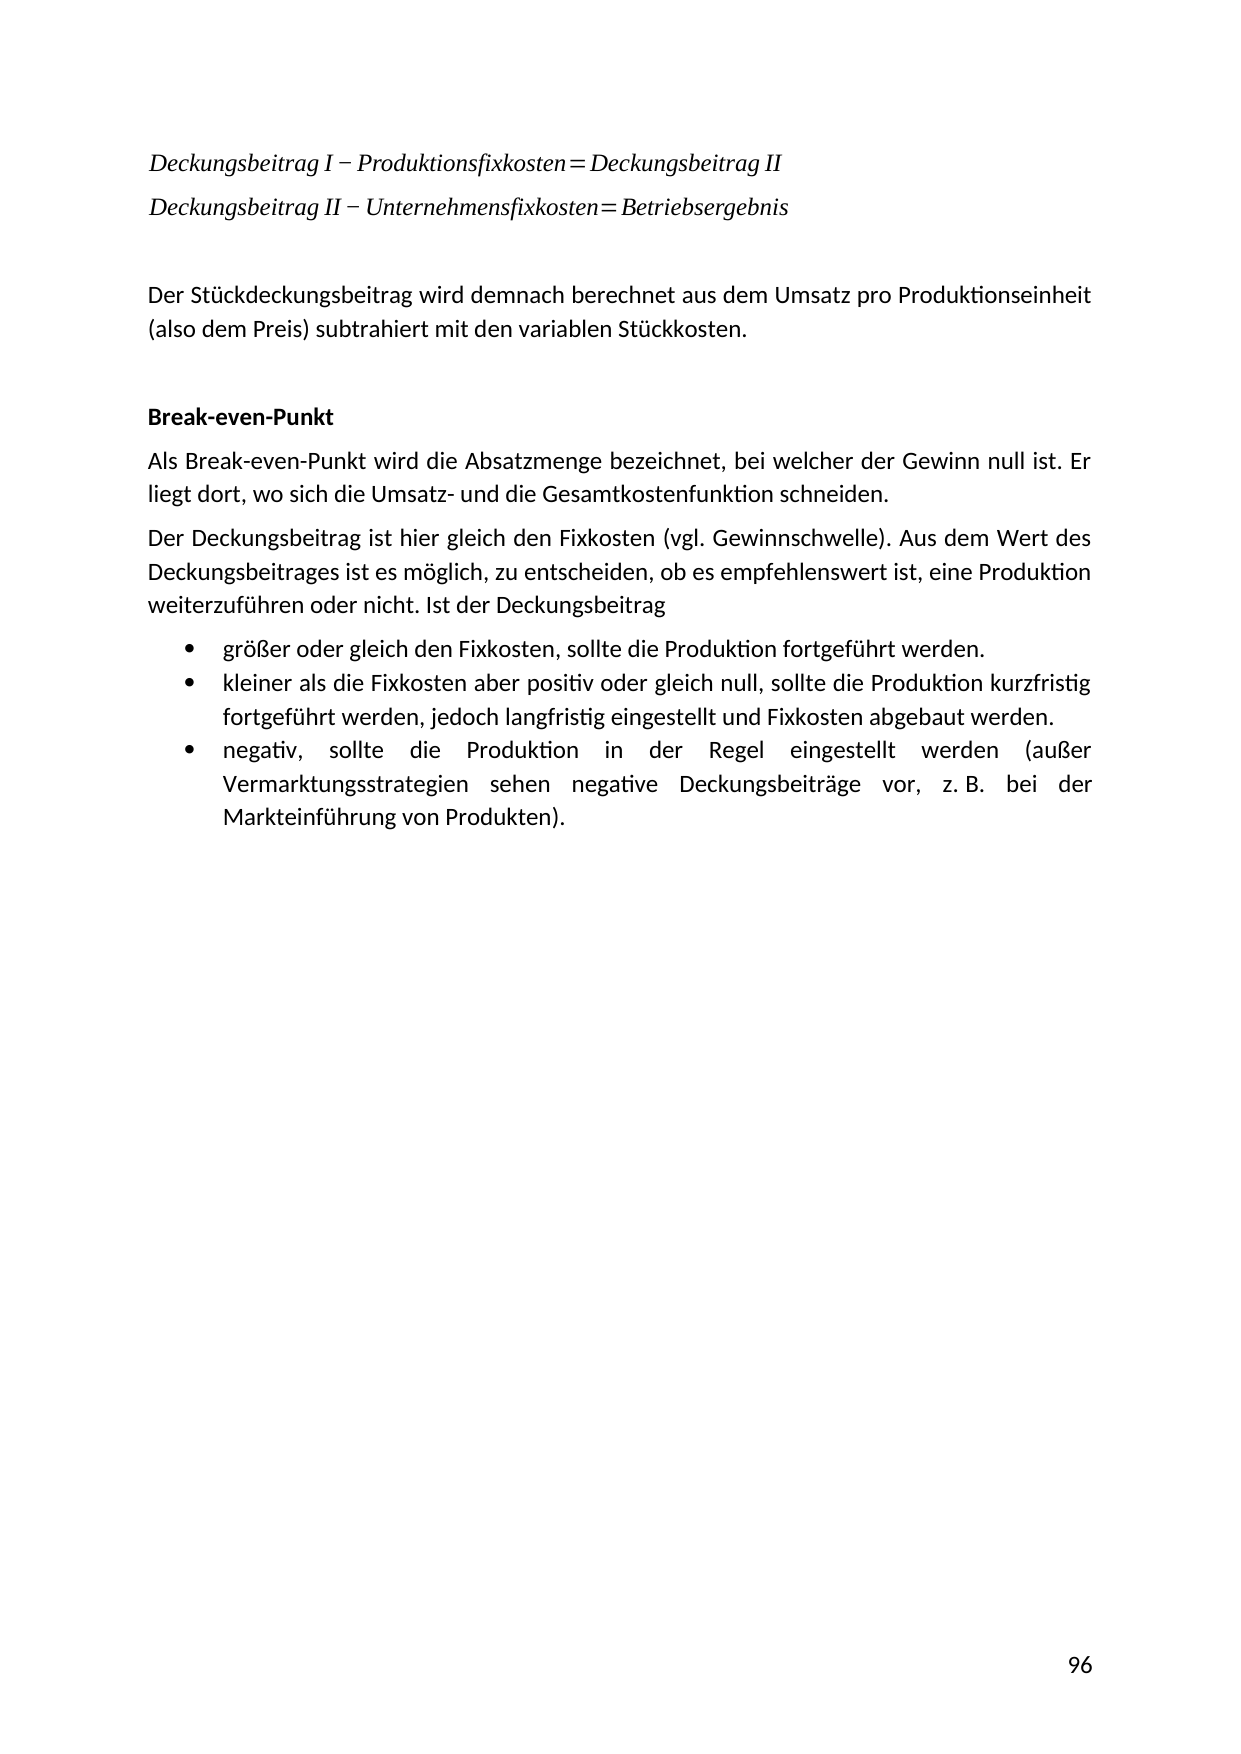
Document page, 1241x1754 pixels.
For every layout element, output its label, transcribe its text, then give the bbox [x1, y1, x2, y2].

text Der Stückdeckungsbeitrag wird demnach berechnet aus dem Umsatz pro Produktionseinheit (also dem Preis) subtrahiert mit den variablen Stückkosten. [148, 279, 1092, 344]
list kleiner als die Fixkosten aber positiv oder gleich null, sollte die Produktion kurzfristig fortgeführt werden, jedoch langfristig eingestellt und Fixkosten abgebaut werden. [185, 667, 1092, 731]
list größer oder gleich den Fixkosten, sollte die Produktion fortgeführt werden. [185, 633, 1092, 664]
text Break-even-Punkt [148, 401, 1092, 432]
text Der Deckungsbeitrag ist hier gleich den Fixkosten (vgl. Gewinnschwelle). Aus dem Wert des Deckungsbeitrages ist es möglich, zu entscheiden, ob es empfehlenswert ist, eine Produktion weiterzuführen oder nicht. Ist der Deckungsbeitrag [148, 522, 1092, 620]
text Als Break-even-Punkt wird die Absatzmenge bezeichnet, bei welcher der Gewinn null ist. Er liegt dort, wo sich die Umsatz- und die Gesamtkostenfunktion schneiden. [148, 445, 1092, 509]
list negativ, sollte die Produktion in der Regel eingestellt werden (außer Vermarktungsstrategien sehen negative Deckungsbeiträge vor, z. B. bei der Markteinführung von Produkten). [185, 734, 1092, 832]
